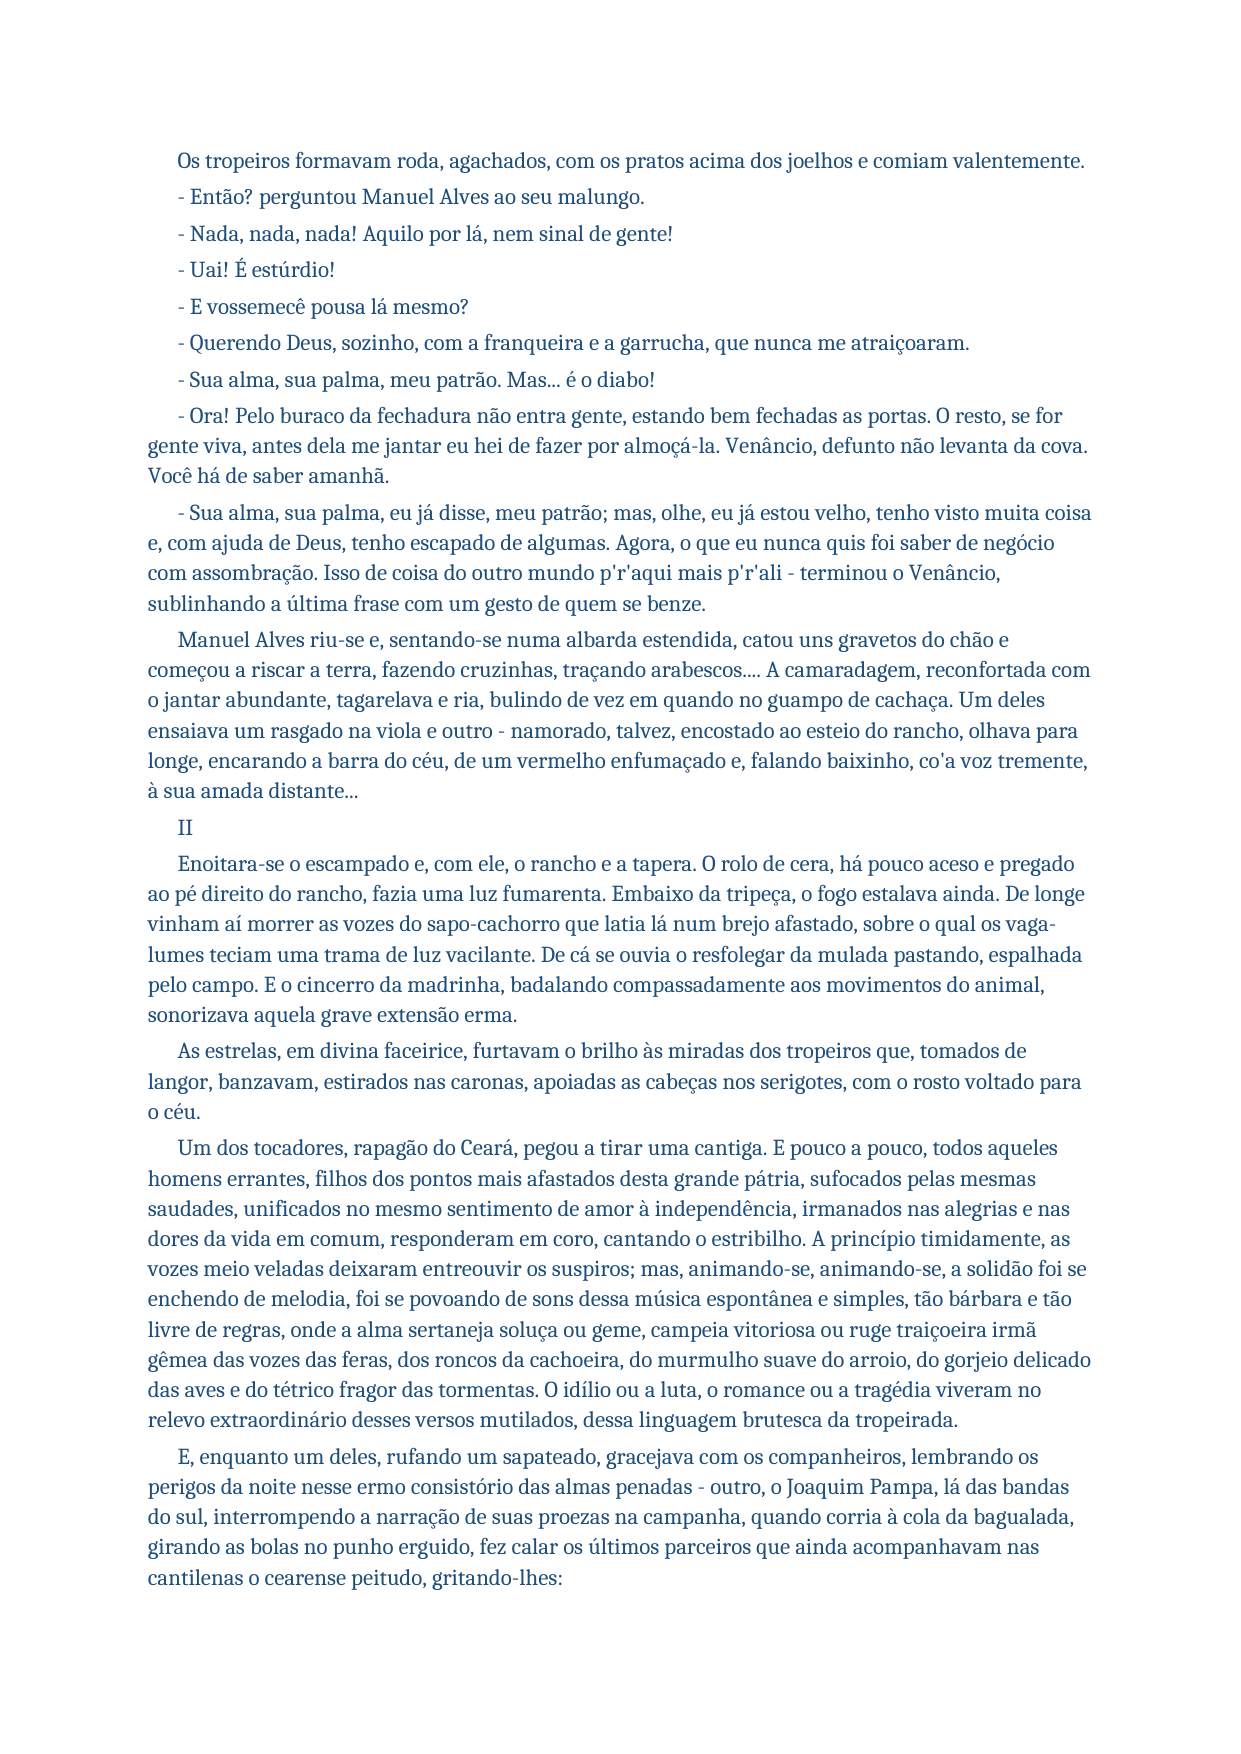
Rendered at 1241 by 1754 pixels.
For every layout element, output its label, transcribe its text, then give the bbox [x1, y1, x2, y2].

text - E vossemecê pousa lá mesmo? [148, 293, 1093, 320]
text - Sua alma, sua palma, eu já disse, meu patrão; mas, olhe, eu já estou velho, tenho visto muita coisa e, com ajuda de Deus, tenho escapado de algumas. Agora, o que eu nunca quis foi saber de negócio com assombração. Isso de coisa do outro mundo p'r'aqui mais p'r'ali - terminou o Venâncio, sublinhando a última frase com um gesto de quem se benze. [148, 500, 1093, 617]
text - Uai! É estúrdio! [148, 257, 1093, 283]
text Os tropeiros formavam roda, agachados, com os pratos acima dos joelhos e comiam valentemente. [148, 148, 1093, 174]
text II [148, 814, 1093, 841]
text - Sua alma, sua palma, meu patrão. Mas... é o diabo! [148, 366, 1093, 393]
text As estrelas, em divina faceirice, furtavam o brilho às miradas dos tropeiros que, tomados de langor, banzavam, estirados nas caronas, apoiadas as cabeças nos serigotes, com o rosto voltado para o céu. [148, 1038, 1093, 1125]
text - Nada, nada, nada! Aquilo por lá, nem sinal de gente! [148, 221, 1093, 247]
text E, enquanto um deles, rufando um sapateado, gracejava com os companheiros, lembrando os perigos da noite nesse ermo consistório das almas penadas - outro, o Joaquim Pampa, lá das bandas do sul, interrompendo a narração de suas proezas na campanha, quando corria à cola da bagualada, girando as bolas no punho erguido, fez calar os últimos parceiros que ainda acompanhavam nas cantilenas o cearense peitudo, gritando-lhes: [148, 1443, 1093, 1591]
text - Querendo Deus, sozinho, com a franqueira e a garrucha, que nunca me atraiçoaram. [148, 330, 1093, 356]
text Um dos tocadores, rapagão do Ceará, pegou a tirar uma cantiga. E pouco a pouco, todos aqueles homens errantes, filhos dos pontos mais afastados desta grande pátria, sufocados pelas mesmas saudades, unificados no mesmo sentimento de amor à independência, irmanados nas alegrias e nas dores da vida em comum, responderam em coro, cantando o estribilho. A princípio timidamente, as vozes meio veladas deixaram entreouvir os suspiros; mas, animando-se, animando-se, a solidão foi se enchendo de melodia, foi se povoando de sons dessa música espontânea e simples, tão bárbara e tão livre de regras, onde a alma sertaneja soluça ou geme, campeia vitoriosa ou ruge traiçoeira irmã gêmea das vozes das feras, dos roncos da cachoeira, do murmulho suave do arroio, do gorjeio delicado das aves e do tétrico fragor das tormentas. O idílio ou a luta, o romance ou a tragédia viveram no relevo extraordinário desses versos mutilados, dessa linguagem brutesca da tropeirada. [148, 1135, 1093, 1433]
text Manuel Alves riu-se e, sentando-se numa albarda estendida, catou uns gravetos do chão e começou a riscar a terra, fazendo cruzinhas, traçando arabescos.... A camaradagem, reconfortada com o jantar abundante, tagarelava e ria, bulindo de vez em quando no guampo de cachaça. Um deles ensaiava um rasgado na viola e outro - namorado, talvez, encostado ao esteio do rancho, olhava para longe, encarando a barra do céu, de um vermelho enfumaçado e, falando baixinho, co'a voz tremente, à sua amada distante... [148, 627, 1093, 804]
text - Ora! Pelo buraco da fechadura não entra gente, estando bem fechadas as portas. O resto, se for gente viva, antes dela me jantar eu hei de fazer por almoçá-la. Venâncio, defunto não levanta da cova. Você há de saber amanhã. [148, 403, 1093, 489]
text Enoitara-se o escampado e, com ele, o rancho e a tapera. O rolo de cera, há pouco aceso e pregado ao pé direito do rancho, fazia uma luz fumarenta. Embaixo da tripeça, o fogo estalava ainda. De longe vinham aí morrer as vozes do sapo-cachorro que latia lá num brejo afastado, sobre o qual os vaga-lumes teciam uma trama de luz vacilante. De cá se ouvia o resfolegar da mulada pastando, espalhada pelo campo. E o cincerro da madrinha, badalando compassadamente aos movimentos do animal, sonorizava aquela grave extensão erma. [148, 851, 1093, 1028]
text - Então? perguntou Manuel Alves ao seu malungo. [148, 184, 1093, 210]
